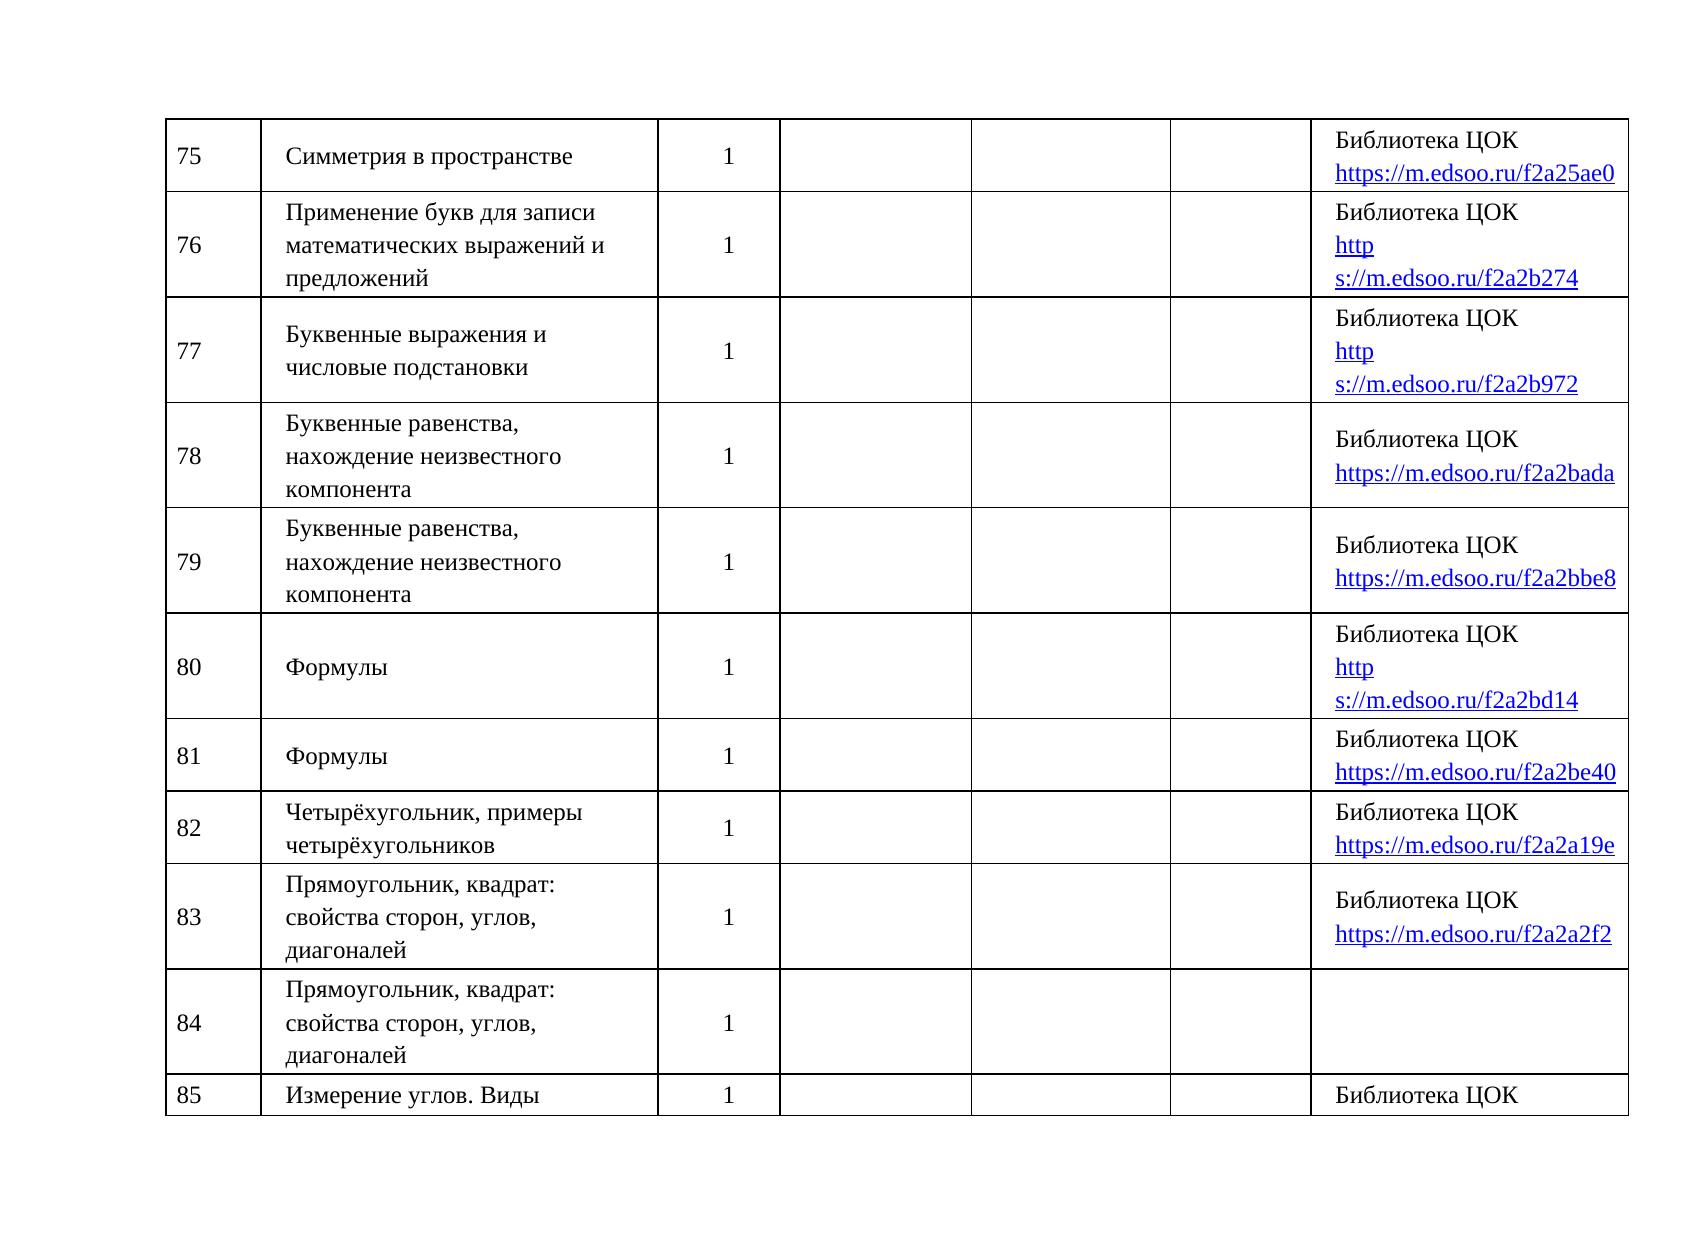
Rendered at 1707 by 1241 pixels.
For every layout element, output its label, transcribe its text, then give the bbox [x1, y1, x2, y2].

table_cell [781, 614, 971, 718]
table_cell Формулы [262, 614, 657, 718]
table_cell Библиотека ЦОК https://m.edsoo.ru/f2a2b972 [1312, 298, 1628, 401]
table_cell Библиотека ЦОК https://m.edsoo.ru/f2a2bada [1312, 403, 1628, 507]
table_cell [972, 864, 1170, 968]
table_cell 77 [167, 298, 260, 401]
table_cell [1171, 719, 1310, 790]
table_cell Формулы [262, 719, 657, 790]
table_cell [781, 298, 971, 401]
table_cell 1 [659, 792, 779, 862]
table_cell [972, 1075, 1170, 1115]
table_cell Буквенные выражения и числовые подстановки [262, 298, 657, 401]
table_cell Четырёхугольник, примеры четырёхугольников [262, 792, 657, 862]
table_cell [262, 1075, 657, 1115]
table_cell [781, 120, 971, 191]
table_cell [1171, 298, 1310, 401]
table_cell Библиотека ЦОК https://m.edsoo.ru/f2a2a2f2 [1312, 864, 1628, 968]
table_cell [972, 508, 1170, 612]
table_cell Библиотека ЦОК https://m.edsoo.ru/f2a2b274 [1312, 192, 1628, 296]
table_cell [1312, 1075, 1628, 1115]
table_cell 1 [659, 403, 779, 507]
table_cell [1171, 864, 1310, 968]
table_cell 78 [167, 403, 260, 507]
table_cell 1 [659, 614, 779, 718]
table_cell 85 [167, 1075, 260, 1115]
table_cell Библиотека ЦОК https://m.edsoo.ru/f2a2be40 [1312, 719, 1628, 790]
table_cell [972, 403, 1170, 507]
table_cell [1171, 403, 1310, 507]
table_cell [781, 792, 971, 862]
table_cell [972, 792, 1170, 862]
table_cell [972, 719, 1170, 790]
table_cell Прямоугольник, квадрат: свойства сторон, углов, диагоналей [262, 970, 657, 1073]
table_cell [781, 1075, 971, 1115]
table_cell 1 [659, 970, 779, 1073]
table_cell [781, 970, 971, 1073]
table_cell Симметрия в пространстве [262, 120, 657, 191]
table_cell [1171, 192, 1310, 296]
table_cell 1 [659, 1075, 779, 1115]
table_cell 1 [659, 120, 779, 191]
table_cell 1 [659, 719, 779, 790]
table_cell 82 [167, 792, 260, 862]
table_cell 75 [167, 120, 260, 191]
table_cell [972, 970, 1170, 1073]
table_cell [1171, 970, 1310, 1073]
table_cell Библиотека ЦОК https://m.edsoo.ru/f2a2bbe8 [1312, 508, 1628, 612]
table_cell 83 [167, 864, 260, 968]
table_cell [1171, 792, 1310, 862]
table_cell 1 [659, 864, 779, 968]
table_cell Библиотека ЦОК https://m.edsoo.ru/f2a2bd14 [1312, 614, 1628, 718]
table_cell [972, 298, 1170, 401]
table_cell 1 [659, 192, 779, 296]
table_cell [972, 120, 1170, 191]
table_cell Библиотека ЦОК https://m.edsoo.ru/f2a25ae0 [1312, 120, 1628, 191]
table_cell [781, 403, 971, 507]
table_cell 84 [167, 970, 260, 1073]
table_cell Применение букв для записи математических выражений и предложений [262, 192, 657, 296]
table_cell Библиотека ЦОК https://m.edsoo.ru/f2a2a19e [1312, 792, 1628, 862]
table_cell [1312, 970, 1628, 1073]
table_cell 76 [167, 192, 260, 296]
table_cell [781, 192, 971, 296]
table_cell [781, 864, 971, 968]
table_cell [1171, 120, 1310, 191]
table_cell [1171, 508, 1310, 612]
table_cell 81 [167, 719, 260, 790]
table_cell Буквенные равенства, нахождение неизвестного компонента [262, 508, 657, 612]
table_cell 1 [659, 298, 779, 401]
table_cell [1171, 614, 1310, 718]
table_cell [781, 719, 971, 790]
table_cell [972, 192, 1170, 296]
table_cell Прямоугольник, квадрат: свойства сторон, углов, диагоналей [262, 864, 657, 968]
table_cell 79 [167, 508, 260, 612]
table_cell 80 [167, 614, 260, 718]
table_cell [1171, 1075, 1310, 1115]
table_cell Буквенные равенства, нахождение неизвестного компонента [262, 403, 657, 507]
table_cell [972, 614, 1170, 718]
table_cell 1 [659, 508, 779, 612]
table_cell [781, 508, 971, 612]
